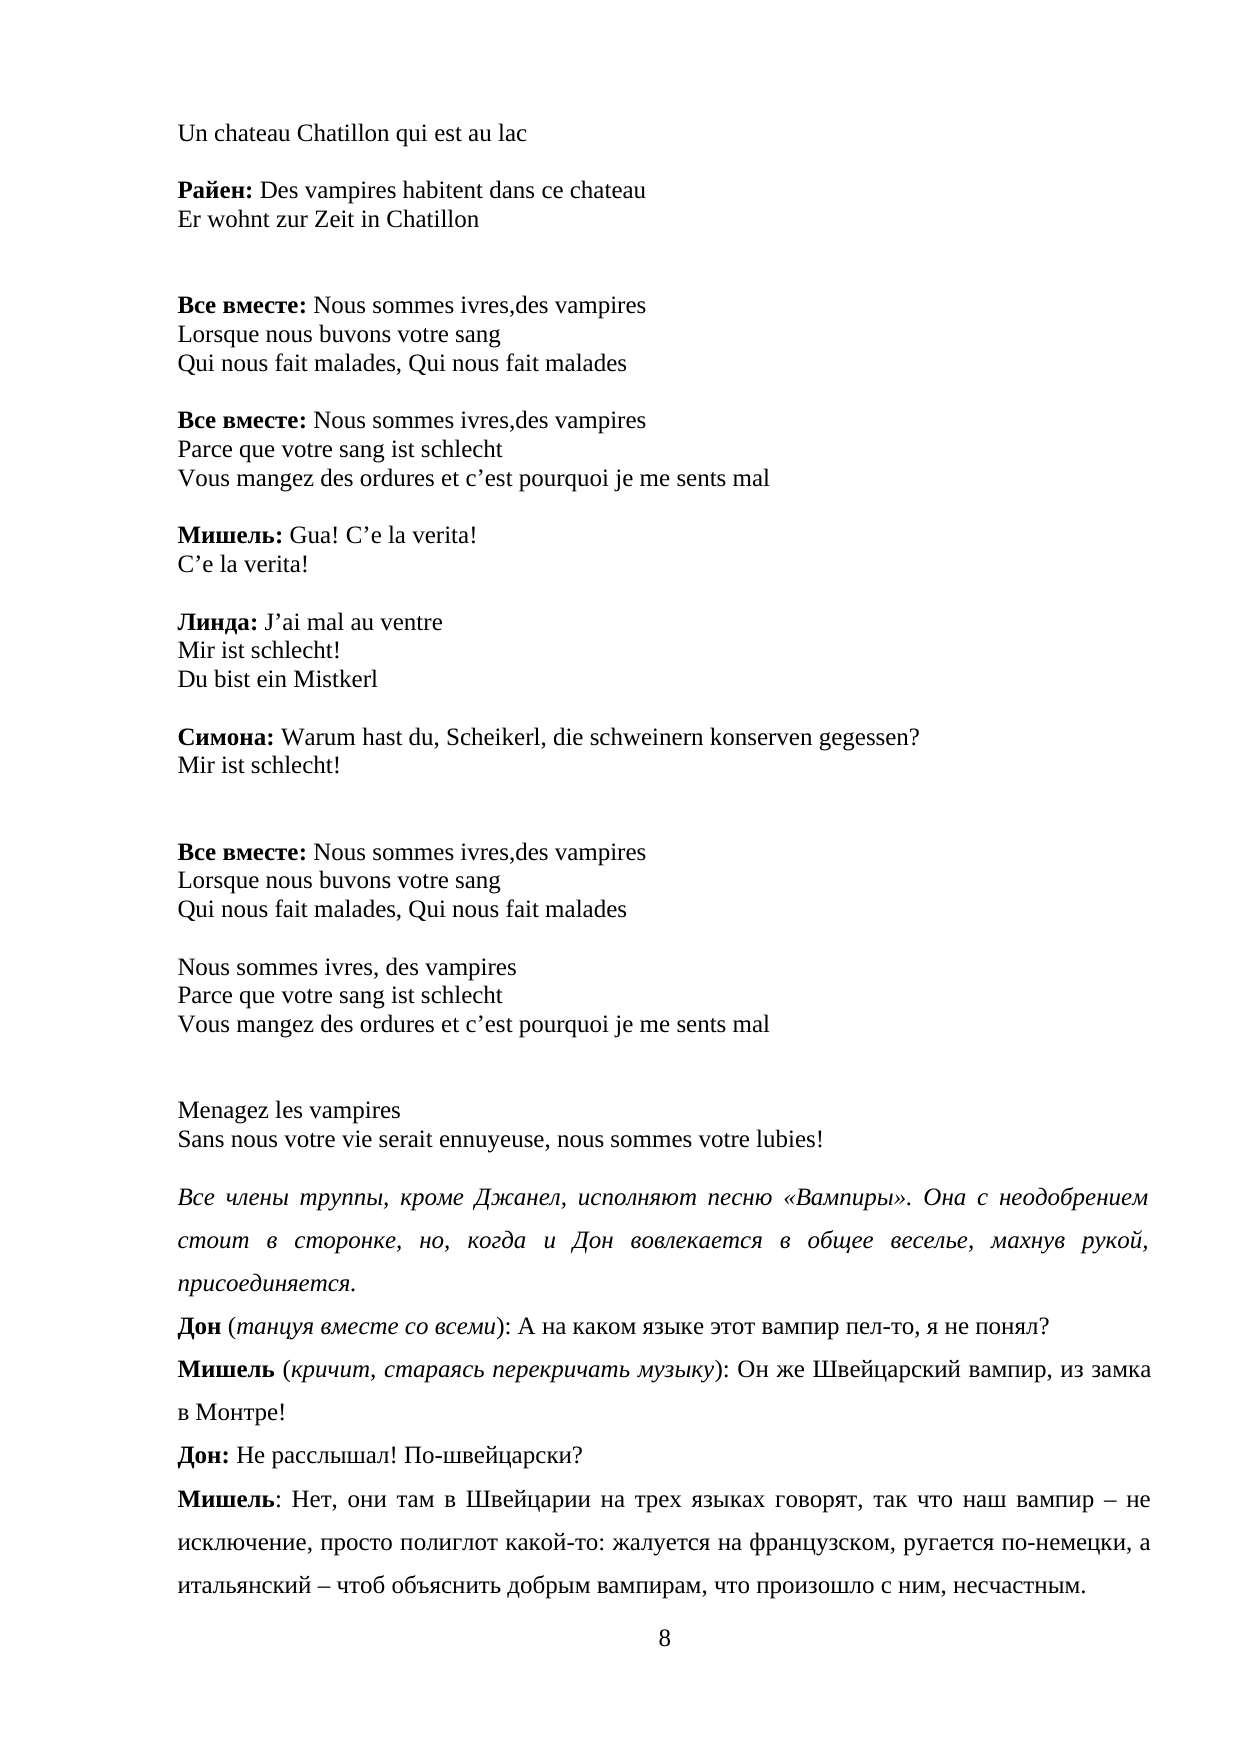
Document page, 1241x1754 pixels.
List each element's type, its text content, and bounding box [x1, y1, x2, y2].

text Все вместе: Nous sommes ivres,des vampires [177, 406, 1152, 434]
text Мишель (кричит, стараясь перекричать музыку): Он же Швейцарский вампир, из замка в Монтре! [177, 1354, 1152, 1426]
text Райен: Des vampires habitent dans ce chateau [177, 176, 1152, 204]
text Vous mangez des ordures et c’est pourquoi je me sents mal [177, 1009, 1152, 1038]
text Parce que votre sang ist schlecht [177, 434, 1152, 463]
text Qui nous fait malades, Qui nous fait malades [177, 348, 1152, 377]
text Du bist ein Mistkerl [177, 664, 1152, 693]
text Линда: J’ai mal au ventre [177, 607, 1152, 636]
text Parce que votre sang ist schlecht [177, 981, 1152, 1009]
text Er wohnt zur Zeit in Chatillon [177, 204, 1152, 233]
text Vous mangez des ordures et c’est pourquoi je me sents mal [177, 463, 1152, 492]
text Menagez les vampires [177, 1096, 1152, 1124]
text Все члены труппы, кроме Джанел, исполняют песню «Вампиры». Она с неодобрением стоит в сторонке, но, когда и Дон вовлекается в общее веселье, махнув рукой, присоединяется. [177, 1182, 1152, 1297]
text Дон (танцуя вместе со всеми): А на каком языке этот вампир пел-то, я не понял? [177, 1311, 1152, 1340]
text C’e la verita! [177, 549, 1152, 578]
text Все вместе: Nous sommes ivres,des vampires [177, 837, 1152, 866]
text Lorsque nous buvons votre sang [177, 319, 1152, 348]
text Un chateau Chatillon qui est au lac [177, 118, 1152, 147]
text Mir ist schlecht! [177, 751, 1152, 779]
text Sans nous votre vie serait ennuyeuse, nous sommes votre lubies! [177, 1124, 1152, 1153]
text Все вместе: Nous sommes ivres,des vampires [177, 291, 1152, 319]
text Qui nous fait malades, Qui nous fait malades [177, 894, 1152, 923]
text Lorsque nous buvons votre sang [177, 866, 1152, 894]
text Nous sommes ivres, des vampires [177, 952, 1152, 981]
text Дон: Не расслышал! По-швейцарски? [177, 1441, 1152, 1469]
text Мишель: Gua! C’e la verita! [177, 521, 1152, 549]
text Симона: Warum hast du, Scheikerl, die schweinern konserven gegessen? [177, 722, 1152, 751]
text Mir ist schlecht! [177, 636, 1152, 664]
text Мишель: Нет, они там в Швейцарии на трех языках говорят, так что наш вампир – не исключение, просто полиглот какой-то: жалуется на французском, ругается по-немецки, а итальянский – чтоб объяснить добрым вампирам, что произошло с ним, несчастным. [177, 1484, 1152, 1599]
